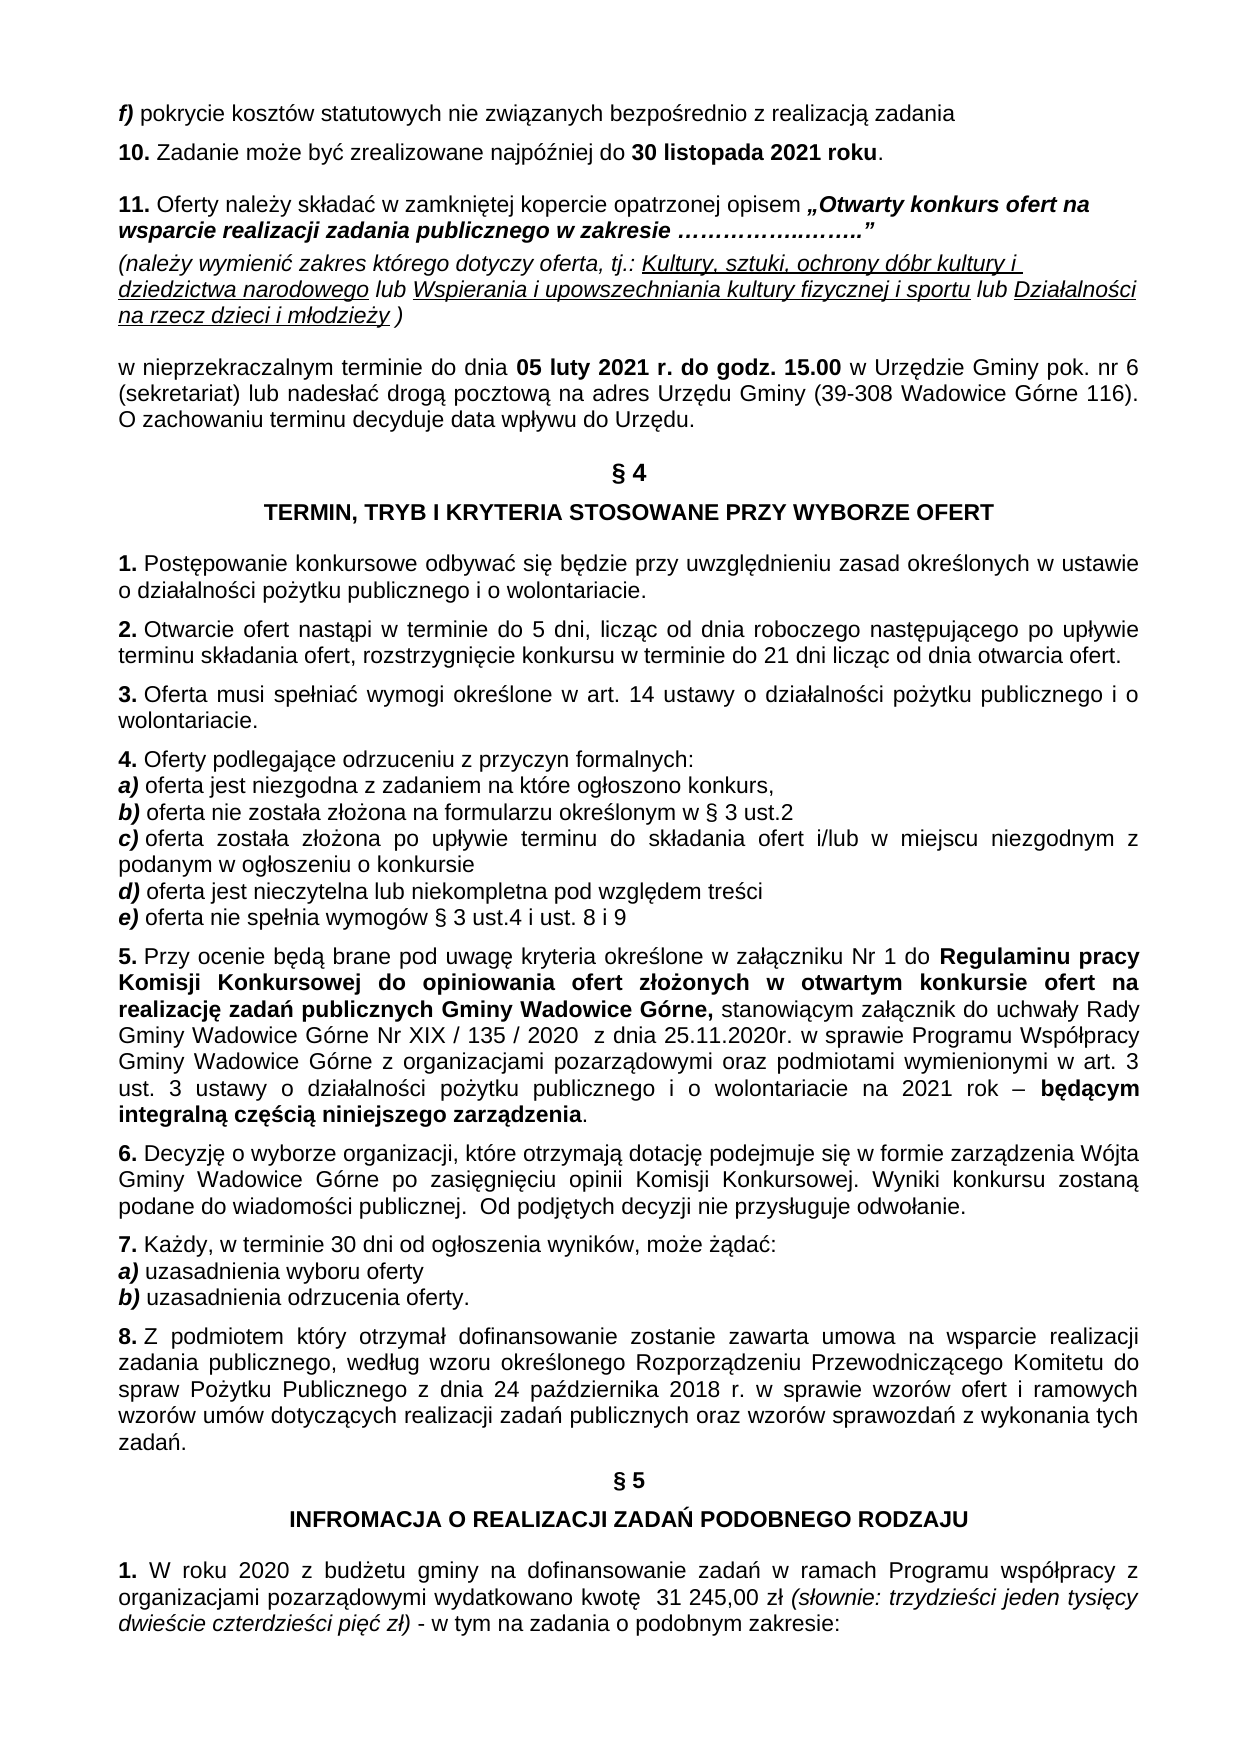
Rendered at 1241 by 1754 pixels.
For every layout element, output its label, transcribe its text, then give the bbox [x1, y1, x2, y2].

text § 4 [118, 458, 1140, 486]
text 11. Oferty należy składać w zamkniętej kopercie opatrzonej opisem „Otwarty konkurs ofert na wsparcie realizacji zadania publicznego w zakresie ……………..……..” [118, 191, 1140, 243]
text 4. Oferty podlegające odrzuceniu z przyczyn formalnych: [118, 746, 1140, 772]
text w nieprzekraczalnym terminie do dnia 05 luty 2021 r. do godz. 15.00 w Urzędzie Gminy pok. nr 6 (sekretariat) lub nadesłać drogą pocztową na adres Urzędu Gminy (39-308 Wadowice Górne 116). O zachowaniu terminu decyduje data wpływu do Urzędu. [118, 354, 1140, 433]
text 1. W roku 2020 z budżetu gminy na dofinansowanie zadań w ramach Programu współpracy z organizacjami pozarządowymi wydatkowano kwotę 31 245,00 zł (słownie: trzydzieści jeden tysięcy dwieście czterdzieści pięć zł) - w tym na zadania o podobnym zakresie: [118, 1557, 1140, 1637]
text TERMIN, TRYB I KRYTERIA STOSOWANE PRZY WYBORZE OFERT [118, 499, 1140, 525]
text 10. Zadanie może być zrealizowane najpóźniej do 30 listopada 2021 roku. [118, 139, 1140, 166]
text c) oferta została złożona po upływie terminu do składania ofert i/lub w miejscu niezgodnym z podanym w ogłoszeniu o konkursie [118, 825, 1140, 878]
text 1. Postępowanie konkursowe odbywać się będzie przy uwzględnieniu zasad określonych w ustawie o działalności pożytku publicznego i o wolontariacie. [118, 550, 1140, 603]
text 2. Otwarcie ofert nastąpi w terminie do 5 dni, licząc od dnia roboczego następującego po upływie terminu składania ofert, rozstrzygnięcie konkursu w terminie do 21 dni licząc od dnia otwarcia ofert. [118, 616, 1140, 668]
text 6. Decyzję o wyborze organizacji, które otrzymają dotację podejmuje się w formie zarządzenia Wójta Gminy Wadowice Górne po zasięgnięciu opinii Komisji Konkursowej. Wyniki konkursu zostaną podane do wiadomości publicznej. Od podjętych decyzji nie przysługuje odwołanie. [118, 1140, 1140, 1219]
text 3. Oferta musi spełniać wymogi określone w art. 14 ustawy o działalności pożytku publicznego i o wolontariacie. [118, 681, 1140, 733]
text b) uzasadnienia odrzucenia oferty. [118, 1284, 1140, 1311]
text a) oferta jest niezgodna z zadaniem na które ogłoszono konkurs, [118, 772, 1140, 799]
text (należy wymienić zakres którego dotyczy oferta, tj.: Kultury, sztuki, ochrony dóbr kultury i dziedzictwa narodowego lub Wspierania i upowszechniania kultury fizycznej i sportu lub Działalności na rzecz dzieci i młodzieży ) [118, 249, 1140, 329]
text a) uzasadnienia wyboru oferty [118, 1258, 1140, 1284]
text 7. Każdy, w terminie 30 dni od ogłoszenia wyników, może żądać: [118, 1231, 1140, 1258]
text § 5 [118, 1467, 1140, 1494]
text f) pokrycie kosztów statutowych nie związanych bezpośrednio z realizacją zadania [118, 100, 1140, 127]
text 8. Z podmiotem który otrzymał dofinansowanie zostanie zawarta umowa na wsparcie realizacji zadania publicznego, według wzoru określonego Rozporządzeniu Przewodniczącego Komitetu do spraw Pożytku Publicznego z dnia 24 października 2018 r. w sprawie wzorów ofert i ramowych wzorów umów dotyczących realizacji zadań publicznych oraz wzorów sprawozdań z wykonania tych zadań. [118, 1323, 1140, 1455]
text 5. Przy ocenie będą brane pod uwagę kryteria określone w załączniku Nr 1 do Regulaminu pracy Komisji Konkursowej do opiniowania ofert złożonych w otwartym konkursie ofert na realizację zadań publicznych Gminy Wadowice Górne, stanowiącym załącznik do uchwały Rady Gminy Wadowice Górne Nr XIX / 135 / 2020 z dnia 25.11.2020r. w sprawie Programu Współpracy Gminy Wadowice Górne z organizacjami pozarządowymi oraz podmiotami wymienionymi w art. 3 ust. 3 ustawy o działalności pożytku publicznego i o wolontariacie na 2021 rok – będącym integralną częścią niniejszego zarządzenia. [118, 943, 1140, 1127]
text d) oferta jest nieczytelna lub niekompletna pod względem treści [118, 878, 1140, 904]
text INFROMACJA O REALIZACJI ZADAŃ PODOBNEGO RODZAJU [118, 1506, 1140, 1532]
text b) oferta nie została złożona na formularzu określonym w § 3 ust.2 [118, 799, 1140, 825]
text e) oferta nie spełnia wymogów § 3 ust.4 i ust. 8 i 9 [118, 904, 1140, 930]
